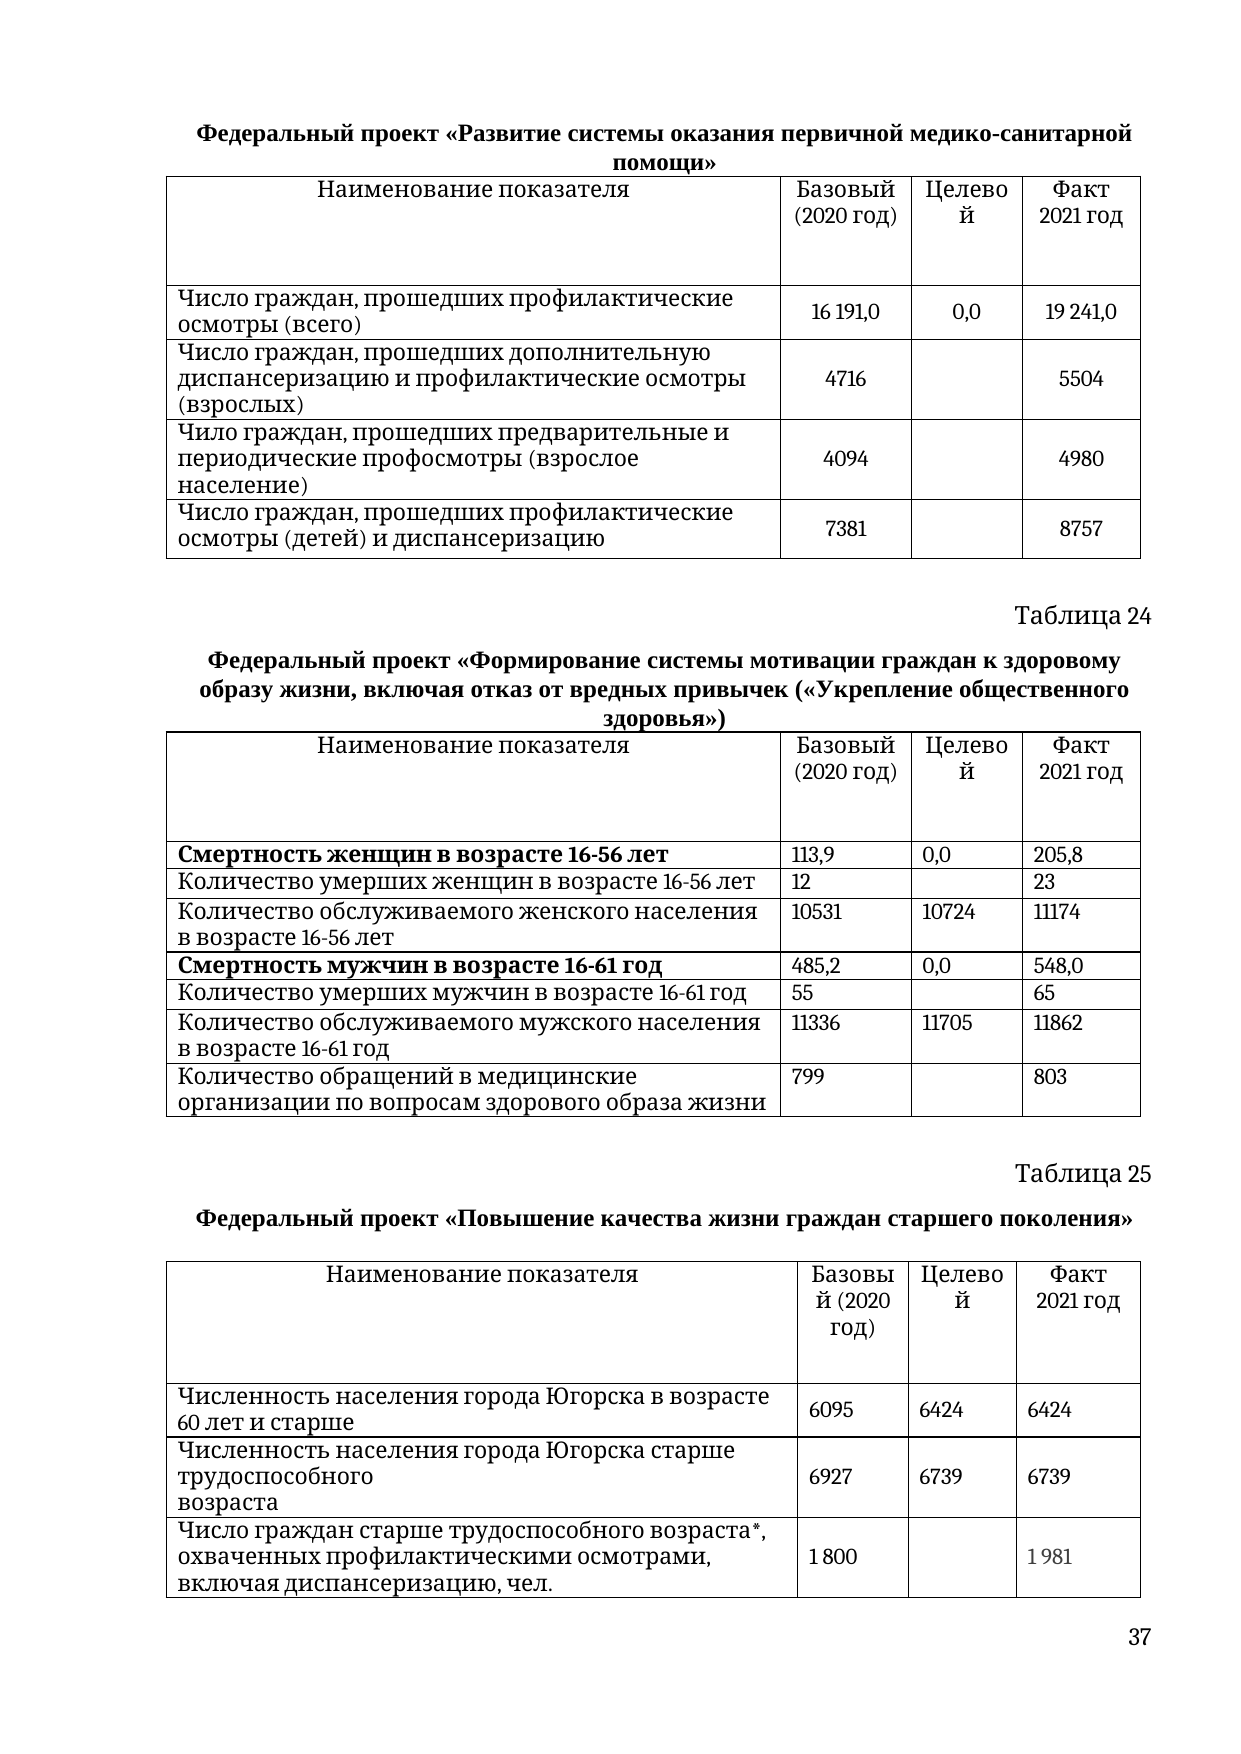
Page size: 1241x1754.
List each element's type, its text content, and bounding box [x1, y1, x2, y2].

table_cell 11174 [1023, 899, 1140, 951]
table_cell 5504 [1023, 340, 1140, 419]
table_cell [909, 1518, 1016, 1597]
table_cell [912, 420, 1022, 499]
table_header Факт 2021 год [1023, 733, 1140, 841]
table_header Базовый (2020 год) [798, 1262, 908, 1383]
table_cell 0,0 [912, 286, 1022, 338]
text Таблица 25 [177, 1160, 1152, 1189]
table_cell 7381 [781, 500, 911, 558]
table_cell 6424 [1017, 1384, 1140, 1436]
table_cell 4980 [1023, 420, 1140, 499]
table_cell 11336 [781, 1010, 911, 1062]
table_cell 6424 [909, 1384, 1016, 1436]
table_header Факт 2021 год [1023, 177, 1140, 285]
table_cell 485,2 [781, 953, 911, 979]
table_cell 6095 [798, 1384, 908, 1436]
table_cell Число граждан, прошедших дополнительную диспансеризацию и профилактические осмотры (взрослых) [167, 340, 780, 419]
table_cell 11705 [912, 1010, 1022, 1062]
table_cell 19 241,0 [1023, 286, 1140, 338]
table_cell Количество умерших женщин в возрасте 16-56 лет [167, 869, 780, 898]
table_header Факт 2021 год [1017, 1262, 1140, 1383]
table_header Базовый (2020 год) [781, 177, 911, 285]
table_cell 65 [1023, 980, 1140, 1009]
table_cell Численность населения города Югорска старше трудоспособного возраста [167, 1438, 797, 1517]
table_cell [912, 500, 1022, 558]
table_cell 6739 [1017, 1438, 1140, 1517]
table_header Наименование показателя [167, 733, 780, 841]
table_cell 12 [781, 869, 911, 898]
table_cell 0,0 [912, 842, 1022, 868]
table_cell Число граждан, прошедших профилактические осмотры (детей) и диспансеризацию [167, 500, 780, 558]
table_cell 23 [1023, 869, 1140, 898]
table_header Базовый (2020 год) [781, 733, 911, 841]
table_cell [912, 869, 1022, 898]
table_cell 799 [781, 1064, 911, 1116]
table_cell 6927 [798, 1438, 908, 1517]
table_cell 548,0 [1023, 953, 1140, 979]
table_cell 10531 [781, 899, 911, 951]
table_cell 6739 [909, 1438, 1016, 1517]
text Федеральный проект «Повышение качества жизни граждан старшего поколения» [177, 1203, 1152, 1232]
text Таблица 24 [177, 602, 1152, 631]
table_cell 4716 [781, 340, 911, 419]
text Федеральный проект «Формирование системы мотивации граждан к здоровому образу жизни, включая отказ от вредных привычек («Укрепление общественного здоровья») [177, 645, 1152, 731]
table_cell [912, 980, 1022, 1009]
table_cell 803 [1023, 1064, 1140, 1116]
table_cell 1 981 [1017, 1518, 1140, 1597]
table_cell 4094 [781, 420, 911, 499]
table_cell 55 [781, 980, 911, 1009]
table_cell 11862 [1023, 1010, 1140, 1062]
table_header Целевой [909, 1262, 1016, 1383]
table_header Наименование показателя [167, 1262, 797, 1383]
table_cell Количество обслуживаемого женского населения в возрасте 16-56 лет [167, 899, 780, 951]
table_cell 0,0 [912, 953, 1022, 979]
table_cell 10724 [912, 899, 1022, 951]
table_cell Количество обращений в медицинские организации по вопросам здорового образа жизни [167, 1064, 780, 1116]
table_cell 8757 [1023, 500, 1140, 558]
table_header Наименование показателя [167, 177, 780, 285]
table_cell Смертность мужчин в возрасте 16-61 год [167, 953, 780, 979]
table_cell [912, 1064, 1022, 1116]
table_cell Смертность женщин в возрасте 16-56 лет [167, 842, 780, 868]
table_cell 16 191,0 [781, 286, 911, 338]
table_cell 113,9 [781, 842, 911, 868]
text Федеральный проект «Развитие системы оказания первичной медико-санитарной помощи» [177, 118, 1152, 176]
table_header Целевой [912, 733, 1022, 841]
table_cell Число граждан старше трудоспособного возраста*, охваченных профилактическими осмотрами, включая диспансеризацию, чел. [167, 1518, 797, 1597]
table_cell 205,8 [1023, 842, 1140, 868]
table_cell Число граждан, прошедших профилактические осмотры (всего) [167, 286, 780, 338]
table_cell 1 800 [798, 1518, 908, 1597]
table_cell [912, 340, 1022, 419]
table_cell Количество обслуживаемого мужского населения в возрасте 16-61 год [167, 1010, 780, 1062]
table_header Целевой [912, 177, 1022, 285]
table_cell Количество умерших мужчин в возрасте 16-61 год [167, 980, 780, 1009]
table_cell Численность населения города Югорска в возрасте 60 лет и старше [167, 1384, 797, 1436]
table_cell Чило граждан, прошедших предварительные и периодические профосмотры (взрослое население) [167, 420, 780, 499]
